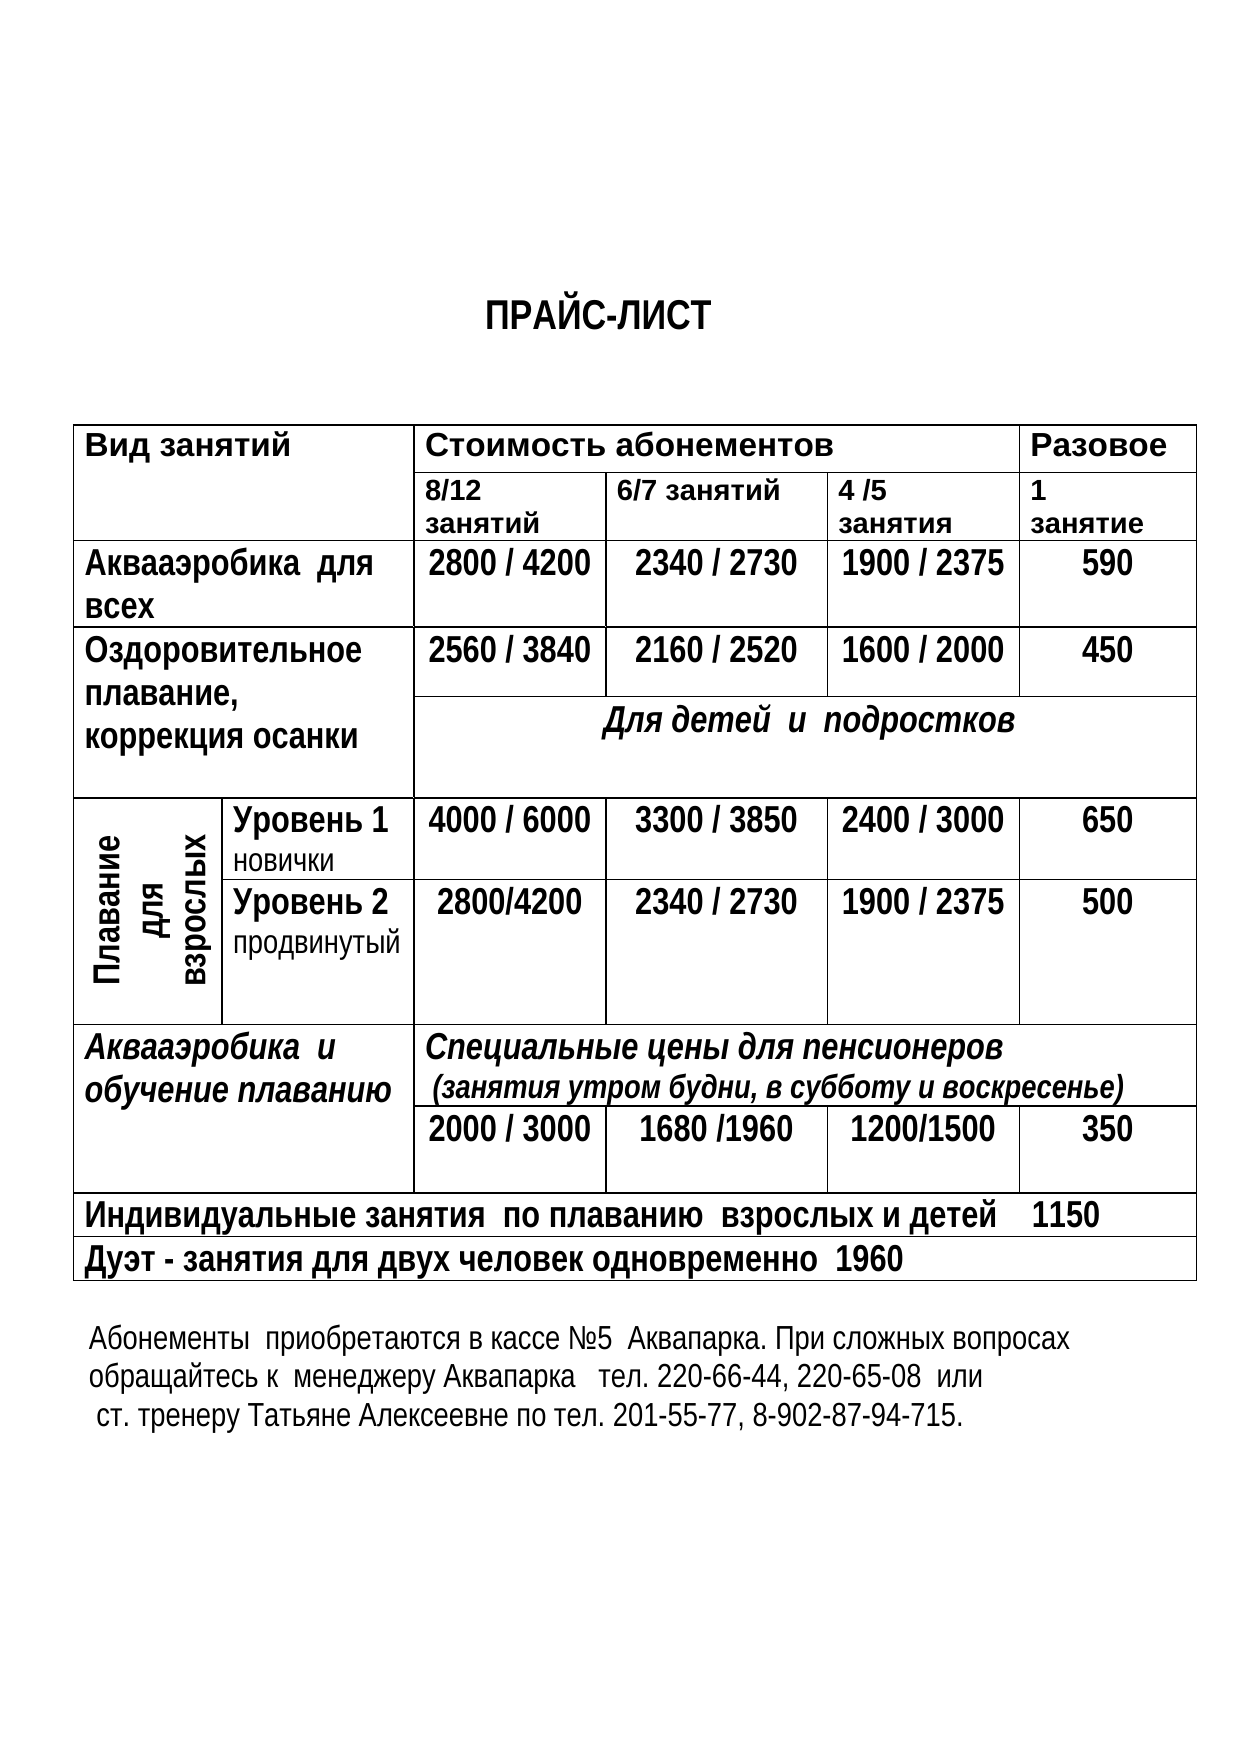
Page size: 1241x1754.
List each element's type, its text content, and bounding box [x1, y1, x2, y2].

table_cell 350 [1020, 1107, 1196, 1192]
table_cell 2800 / 4200 [415, 541, 605, 626]
table_cell 2340 / 2730 [607, 541, 827, 626]
table_cell 1900 / 2375 [828, 541, 1019, 626]
table_cell 6/7 занятий [607, 473, 827, 539]
table_cell 1600 / 2000 [828, 628, 1019, 696]
table_cell 2000 / 3000 [415, 1107, 605, 1192]
table_cell 2160 / 2520 [607, 628, 827, 696]
table_cell 4 /5 занятия [828, 473, 1019, 539]
text Абонементы приобретаются в кассе №5 Аквапарка. При сложных вопросах обращайтесь к менеджеру Аквапарка тел. 220-66-44, 220-65-08 или [89, 1318, 1107, 1395]
table_cell 1 занятие [1020, 473, 1196, 539]
table_cell Индивидуальные занятия по плаванию взрослых и детей 1150 [74, 1194, 1196, 1236]
table_cell Для детей и подростков [415, 697, 1196, 797]
table_cell Аквааэробика и обучение плаванию [74, 1025, 413, 1192]
table_cell 1900 / 2375 [828, 880, 1019, 1023]
table_cell 2800/4200 [415, 880, 605, 1023]
table_cell Аквааэробика для всех [74, 541, 413, 626]
table_cell 450 [1020, 628, 1196, 696]
table_cell 1680 /1960 [607, 1107, 827, 1192]
table_cell 2560 / 3840 [415, 628, 605, 696]
table_cell 8/12 занятий [415, 473, 605, 539]
table_cell 2400 / 3000 [828, 799, 1019, 879]
table_cell 590 [1020, 541, 1196, 626]
table_cell 2340 / 2730 [607, 880, 827, 1023]
table_cell Дуэт - занятия для двух человек одновременно 1960 [74, 1237, 1196, 1279]
table_cell Уровень 1 новички [223, 799, 413, 879]
table_header Стоимость абонементов [415, 426, 1019, 472]
table_header Разовое [1020, 426, 1196, 472]
table_cell 500 [1020, 880, 1196, 1023]
text ст. тренеру Татьяне Алексеевне по тел. 201-55-77, 8-902-87-94-715. [89, 1395, 1107, 1433]
table_cell 1200/1500 [828, 1107, 1019, 1192]
table_cell Специальные цены для пенсионеров (занятия утром будни, в субботу и воскресенье) [415, 1025, 1196, 1105]
table_cell Уровень 2 продвинутый [223, 880, 413, 1023]
text ПРАЙС-ЛИСТ [89, 290, 1107, 338]
table_header Вид занятий [74, 426, 413, 539]
table_cell Оздоровительное плавание, коррекция осанки [74, 628, 413, 797]
table_cell 4000 / 6000 [415, 799, 605, 879]
table_cell Плавание для взрослых [74, 799, 221, 1023]
table_cell 3300 / 3850 [607, 799, 827, 879]
table_cell 650 [1020, 799, 1196, 879]
